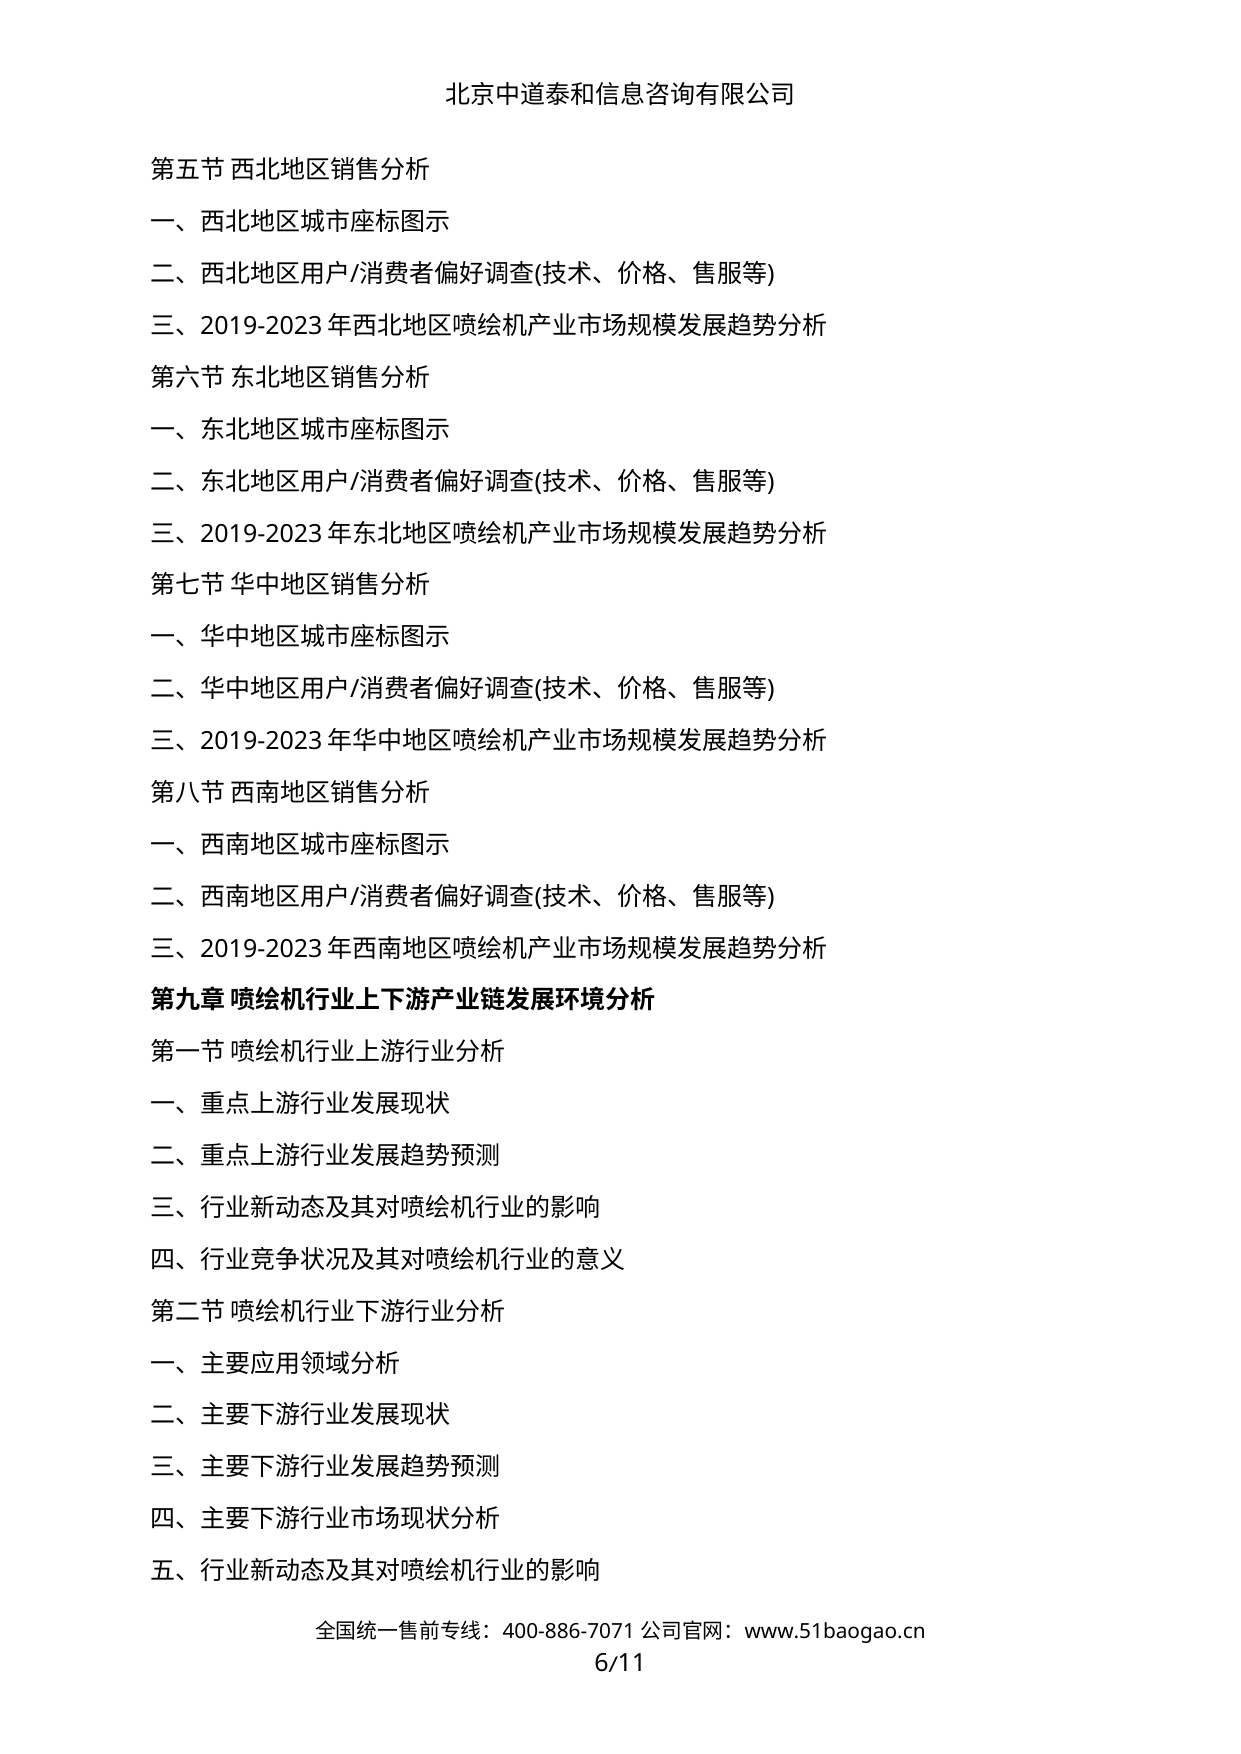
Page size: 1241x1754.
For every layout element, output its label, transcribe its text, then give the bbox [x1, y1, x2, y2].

text 三、2019-2023年西北地区喷绘机产业市场规模发展趋势分析 [150, 306, 1090, 342]
text 五、行业新动态及其对喷绘机行业的影响 [150, 1551, 1090, 1587]
text 三、2019-2023年西南地区喷绘机产业市场规模发展趋势分析 [150, 928, 1090, 964]
text 三、主要下游行业发展趋势预测 [150, 1447, 1090, 1483]
text 一、东北地区城市座标图示 [150, 409, 1090, 446]
text 二、重点上游行业发展趋势预测 [150, 1136, 1090, 1172]
text 二、西南地区用户/消费者偏好调查(技术、价格、售服等) [150, 876, 1090, 912]
text 一、华中地区城市座标图示 [150, 617, 1090, 653]
text 一、西北地区城市座标图示 [150, 202, 1090, 238]
text 第八节 西南地区销售分析 [150, 772, 1090, 809]
text 第九章 喷绘机行业上下游产业链发展环境分析 [150, 980, 1090, 1016]
text 一、西南地区城市座标图示 [150, 824, 1090, 861]
text 四、行业竞争状况及其对喷绘机行业的意义 [150, 1239, 1090, 1276]
text 第一节 喷绘机行业上游行业分析 [150, 1032, 1090, 1068]
text 二、西北地区用户/消费者偏好调查(技术、价格、售服等) [150, 254, 1090, 290]
text 二、东北地区用户/消费者偏好调查(技术、价格、售服等) [150, 461, 1090, 497]
text 第六节 东北地区销售分析 [150, 357, 1090, 394]
text 一、重点上游行业发展现状 [150, 1084, 1090, 1120]
text 第二节 喷绘机行业下游行业分析 [150, 1291, 1090, 1327]
text 二、主要下游行业发展现状 [150, 1395, 1090, 1431]
text 四、主要下游行业市场现状分析 [150, 1499, 1090, 1535]
text 二、华中地区用户/消费者偏好调查(技术、价格、售服等) [150, 669, 1090, 705]
text 三、2019-2023年华中地区喷绘机产业市场规模发展趋势分析 [150, 721, 1090, 757]
text 第五节 西北地区销售分析 [150, 150, 1090, 186]
text 三、2019-2023年东北地区喷绘机产业市场规模发展趋势分析 [150, 513, 1090, 549]
text 三、行业新动态及其对喷绘机行业的影响 [150, 1187, 1090, 1224]
text 一、主要应用领域分析 [150, 1343, 1090, 1379]
text 第七节 华中地区销售分析 [150, 565, 1090, 601]
